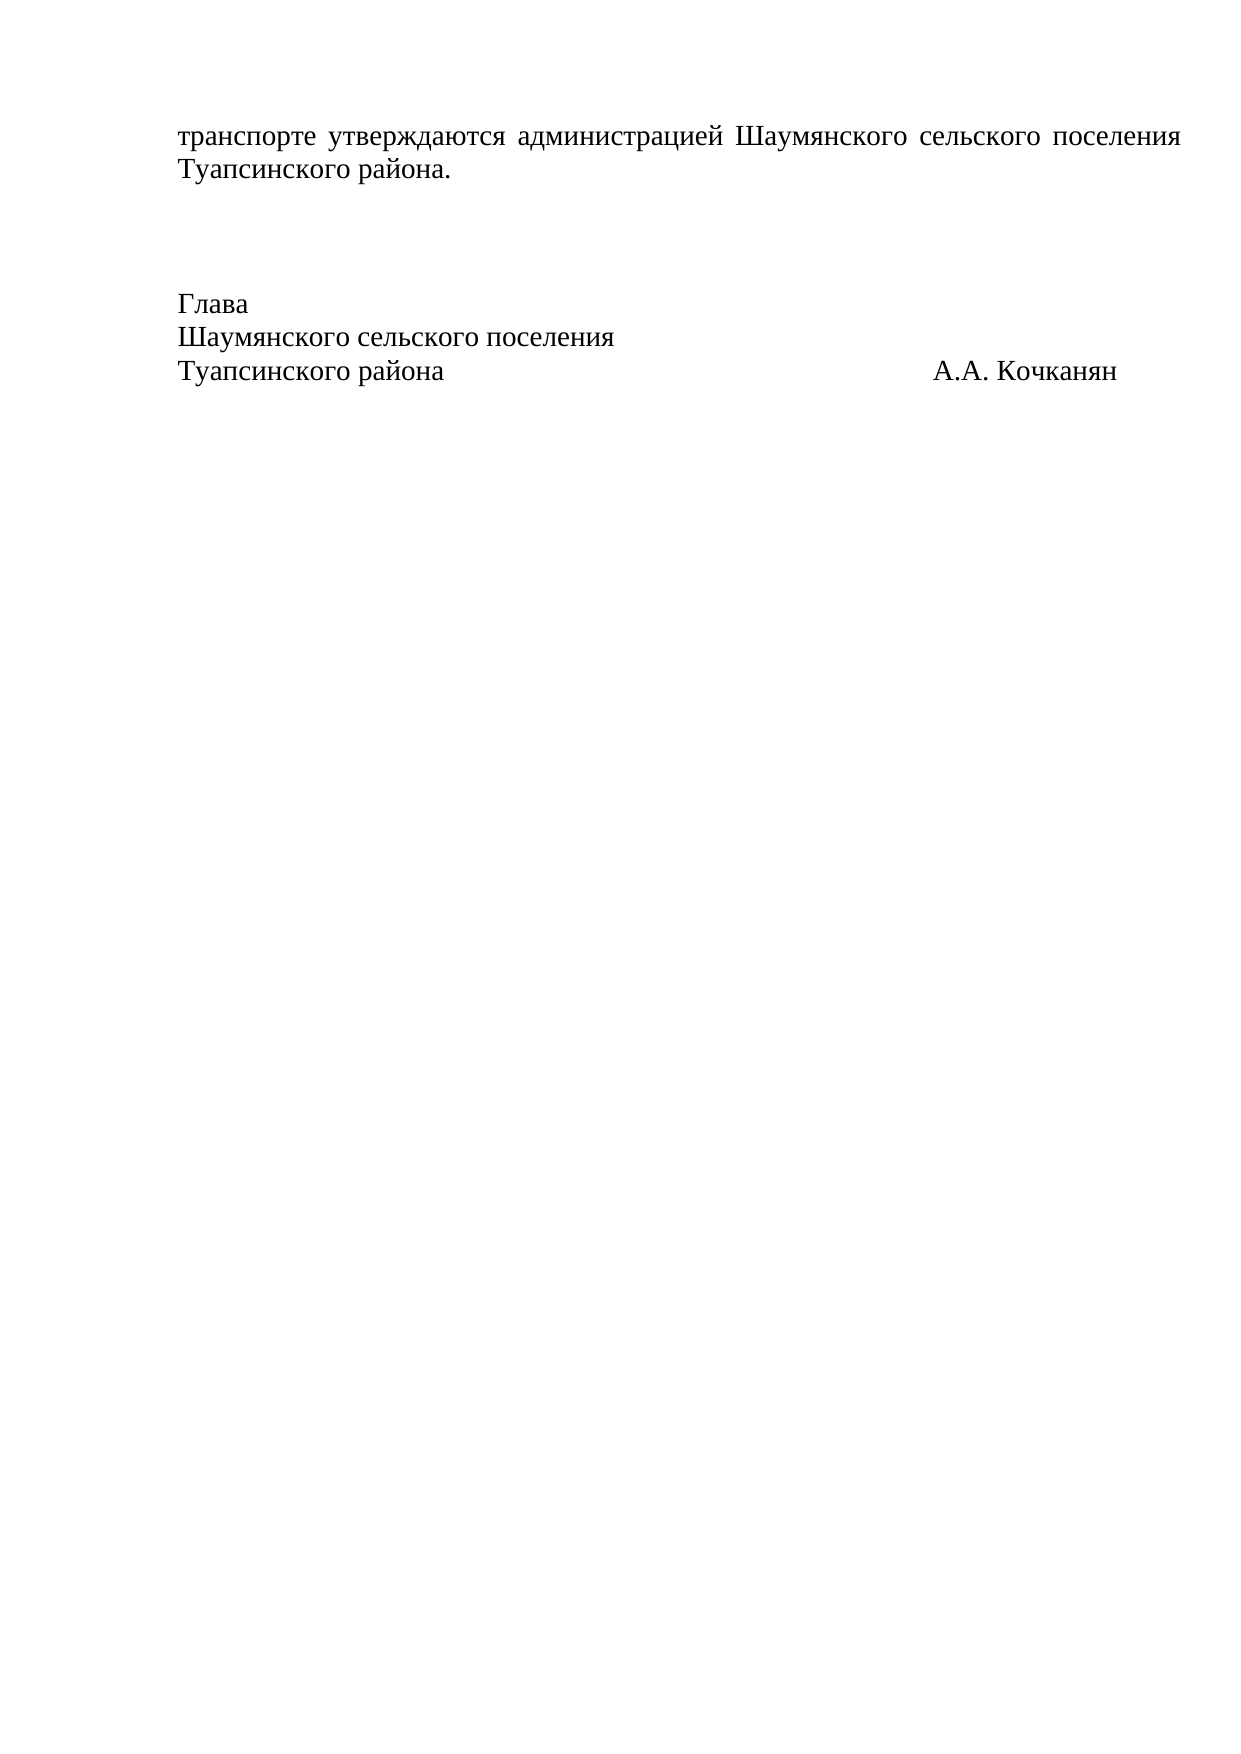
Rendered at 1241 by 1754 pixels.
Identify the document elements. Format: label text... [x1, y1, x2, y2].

text Туапсинского района А.А. Кочканян [177, 353, 1181, 386]
text Глава [177, 286, 1181, 319]
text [177, 118, 1181, 185]
text Шаумянского сельского поселения [177, 319, 1181, 353]
